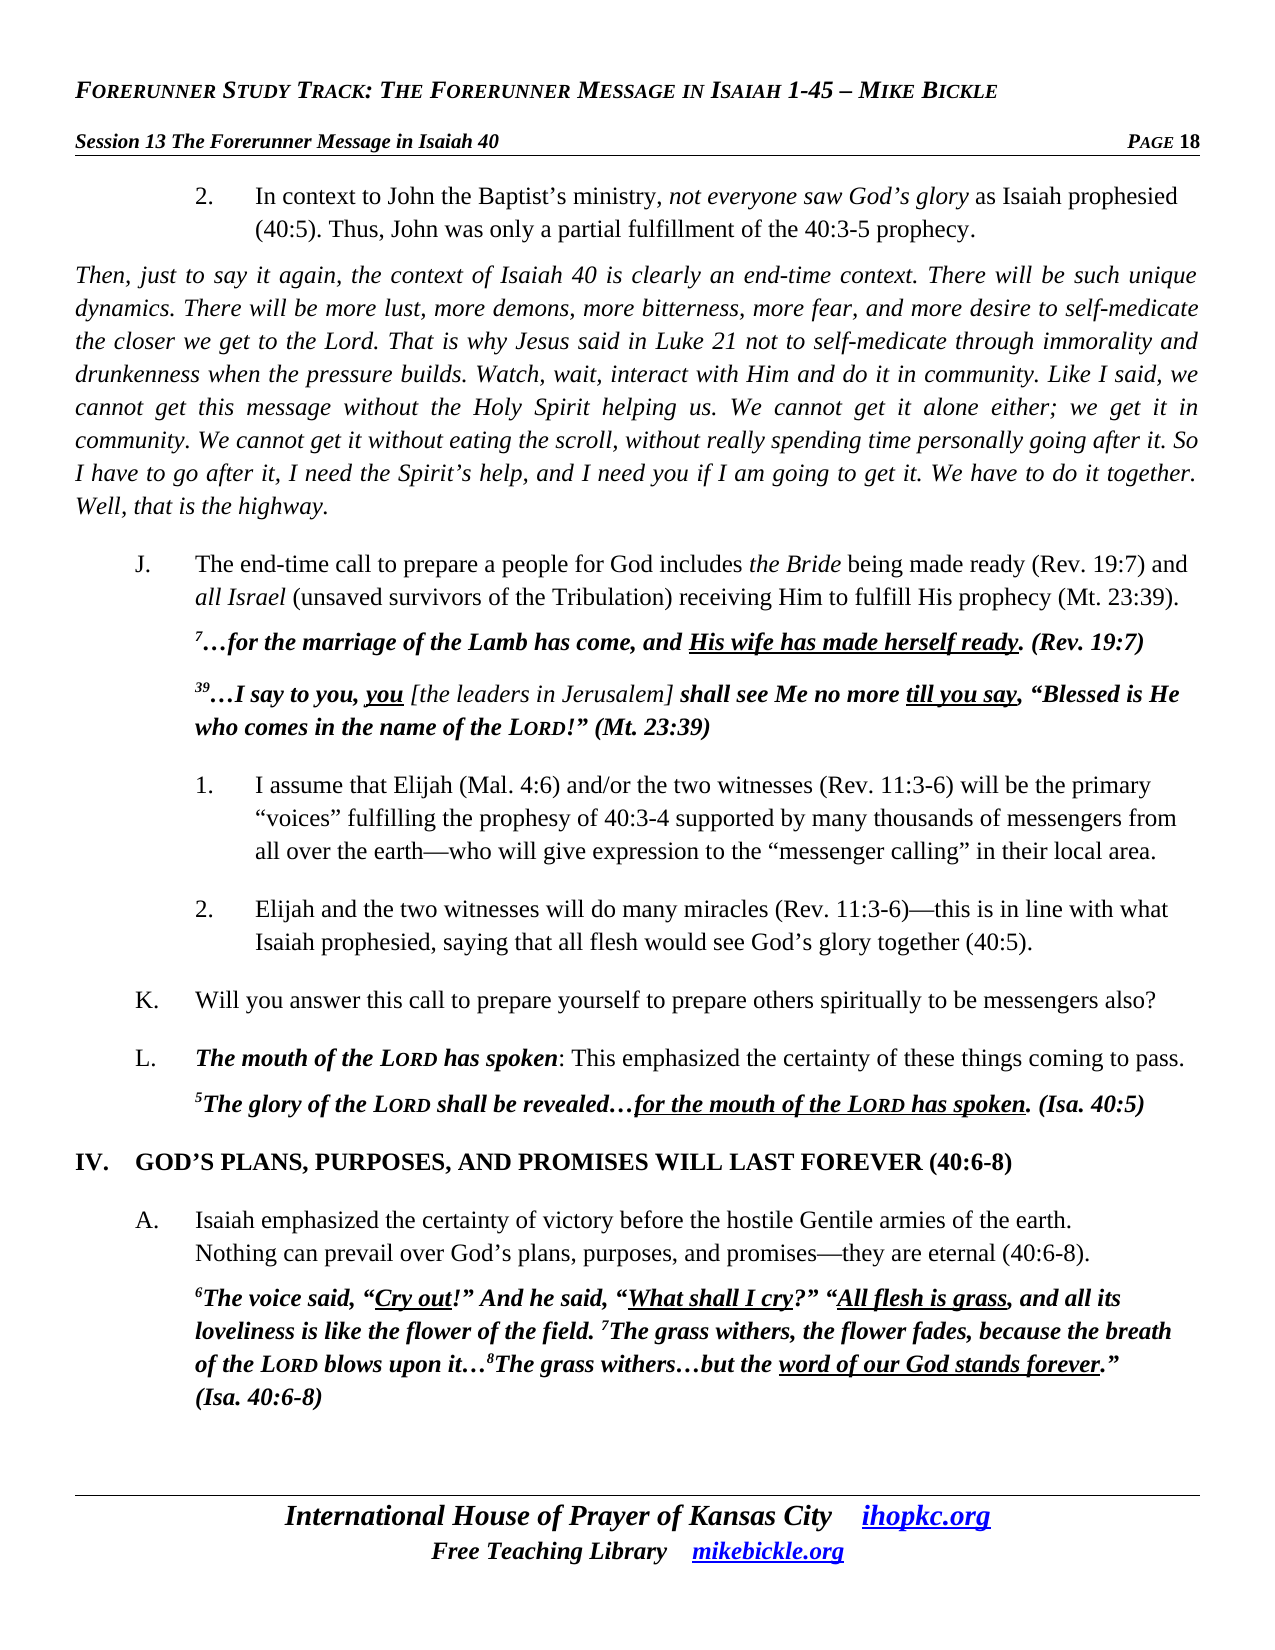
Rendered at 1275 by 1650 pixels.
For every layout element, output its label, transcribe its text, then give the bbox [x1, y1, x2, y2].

text I assume that Elijah (Mal. 4:6) and/or the two witnesses (Rev. 11:3-6) will be the primary “voices” fulfilling the prophesy of 40:3-4 supported by many thousands of messengers from all over the earth—who will give expression to the “messenger calling” in their local area. [195, 770, 1200, 865]
text 5The glory of the Lord shall be revealed…for the mouth of the Lord has spoken. (Isa. 40:5) [195, 1089, 1200, 1118]
text 39…I say to you, you [the leaders in Jerusalem] shall see Me no more till you say, “Blessed is He who comes in the name of the Lord!” (Mt. 23:39) [195, 679, 1200, 741]
text Isaiah emphasized the certainty of victory before the hostile Gentile armies of the earth. Nothing can prevail over God’s plans, purposes, and promises—they are eternal (40:6-8). [135, 1205, 1200, 1267]
text Elijah and the two witnesses will do many miracles (Rev. 11:3-6)—this is in line with what Isaiah prophesied, saying that all flesh would see God’s glory together (40:5). [195, 894, 1200, 956]
text The end-time call to prepare a people for God includes the Bride being made ready (Rev. 19:7) and all Israel (unsaved survivors of the Tribulation) receiving Him to fulfill His prophecy (Mt. 23:39). [135, 549, 1200, 611]
text Will you answer this call to prepare yourself to prepare others spiritually to be messengers also? [135, 985, 1200, 1014]
text The mouth of the Lord has spoken: This emphasized the certainty of these things coming to pass. [135, 1043, 1200, 1072]
text Then, just to say it again, the context of Isaiah 40 is clearly an end-time context. There will be such unique dynamics. There will be more lust, more demons, more bitterness, more fear, and more desire to self-medicate the closer we get to the Lord. That is why Jesus said in Luke 21 not to self-medicate through immorality and drunkenness when the pressure builds. Watch, wait, interact with Him and do it in community. Like I said, we cannot get this message without the Holy Spirit helping us. We cannot get it alone either; we get it in community. We cannot get it without eating the scroll, without really spending time personally going after it. So I have to go after it, I need the Spirit’s help, and I need you if I am going to get it. We have to do it together. Well, that is the highway. [75, 260, 1200, 519]
text God’s plans, purposes, and promises will last forever (40:6-8) [75, 1147, 1200, 1176]
text In context to John the Baptist’s ministry, not everyone saw God’s glory as Isaiah prophesied (40:5). Thus, John was only a partial fulfillment of the 40:3-5 prophecy. [195, 181, 1200, 243]
text 6The voice said, “Cry out!” And he said, “What shall I cry?” “All flesh is grass, and all its loveliness is like the flower of the field. 7The grass withers, the flower fades, because the breath of the Lord blows upon it…8The grass withers…but the word of our God stands forever.” (Isa. 40:6-8) [195, 1283, 1200, 1411]
text 7…for the marriage of the Lamb has come, and His wife has made herself ready. (Rev. 19:7) [195, 627, 1200, 656]
